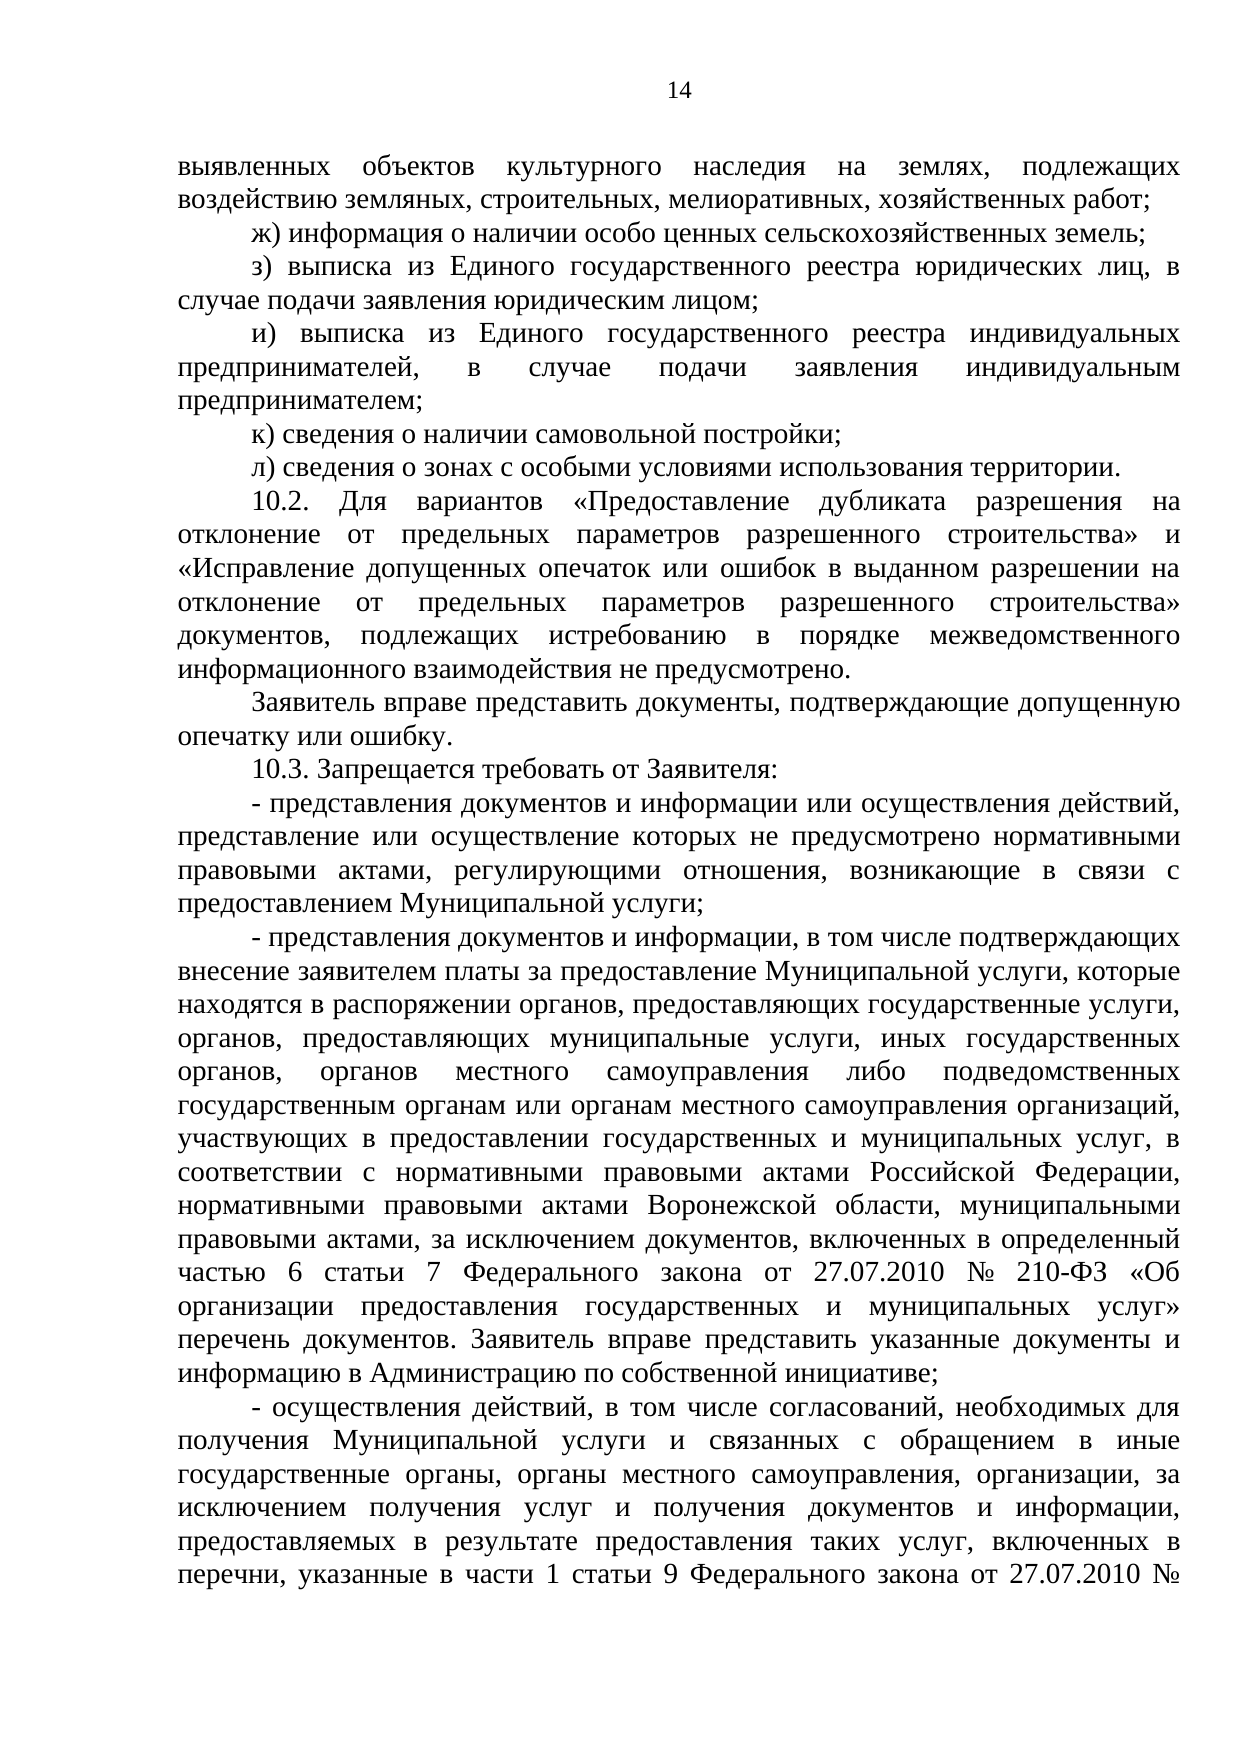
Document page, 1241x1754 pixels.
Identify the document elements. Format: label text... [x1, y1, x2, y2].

text 10.2. Для вариантов «Предоставление дубликата разрешения на отклонение от предельных параметров разрешенного строительства» и «Исправление допущенных опечаток или ошибок в выданном разрешении на отклонение от предельных параметров разрешенного строительства» документов, подлежащих истребованию в порядке межведомственного информационного взаимодействия не предусмотрено. [177, 483, 1181, 684]
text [177, 1389, 1181, 1590]
text 10.3. Запрещается требовать от Заявителя: [177, 751, 1181, 785]
text и) выписка из Единого государственного реестра индивидуальных предпринимателей, в случае подачи заявления индивидуальным предпринимателем; [177, 315, 1181, 416]
text - представления документов и информации, в том числе подтверждающих внесение заявителем платы за предоставление Муниципальной услуги, которые находятся в распоряжении органов, предоставляющих государственные услуги, органов, предоставляющих муниципальные услуги, иных государственных органов, органов местного самоуправления либо подведомственных государственным органам или органам местного самоуправления организаций, участвующих в предоставлении государственных и муниципальных услуг, в соответствии с нормативными правовыми актами Российской Федерации, нормативными правовыми актами Воронежской области, муниципальными правовыми актами, за исключением документов, включенных в определенный частью 6 статьи 7 Федерального закона от 27.07.2010 № 210-ФЗ «Об организации предоставления государственных и муниципальных услуг» перечень документов. Заявитель вправе представить указанные документы и информацию в Администрацию по собственной инициативе; [177, 919, 1181, 1389]
text з) выписка из Единого государственного реестра юридических лиц, в случае подачи заявления юридическим лицом; [177, 248, 1181, 315]
text к) сведения о наличии самовольной постройки; [177, 416, 1181, 449]
text л) сведения о зонах с особыми условиями использования территории. [177, 449, 1181, 483]
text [177, 148, 1181, 215]
text - представления документов и информации или осуществления действий, представление или осуществление которых не предусмотрено нормативными правовыми актами, регулирующими отношения, возникающие в связи с предоставлением Муниципальной услуги; [177, 785, 1181, 919]
text Заявитель вправе представить документы, подтверждающие допущенную опечатку или ошибку. [177, 684, 1181, 751]
text ж) информация о наличии особо ценных сельскохозяйственных земель; [177, 215, 1181, 248]
